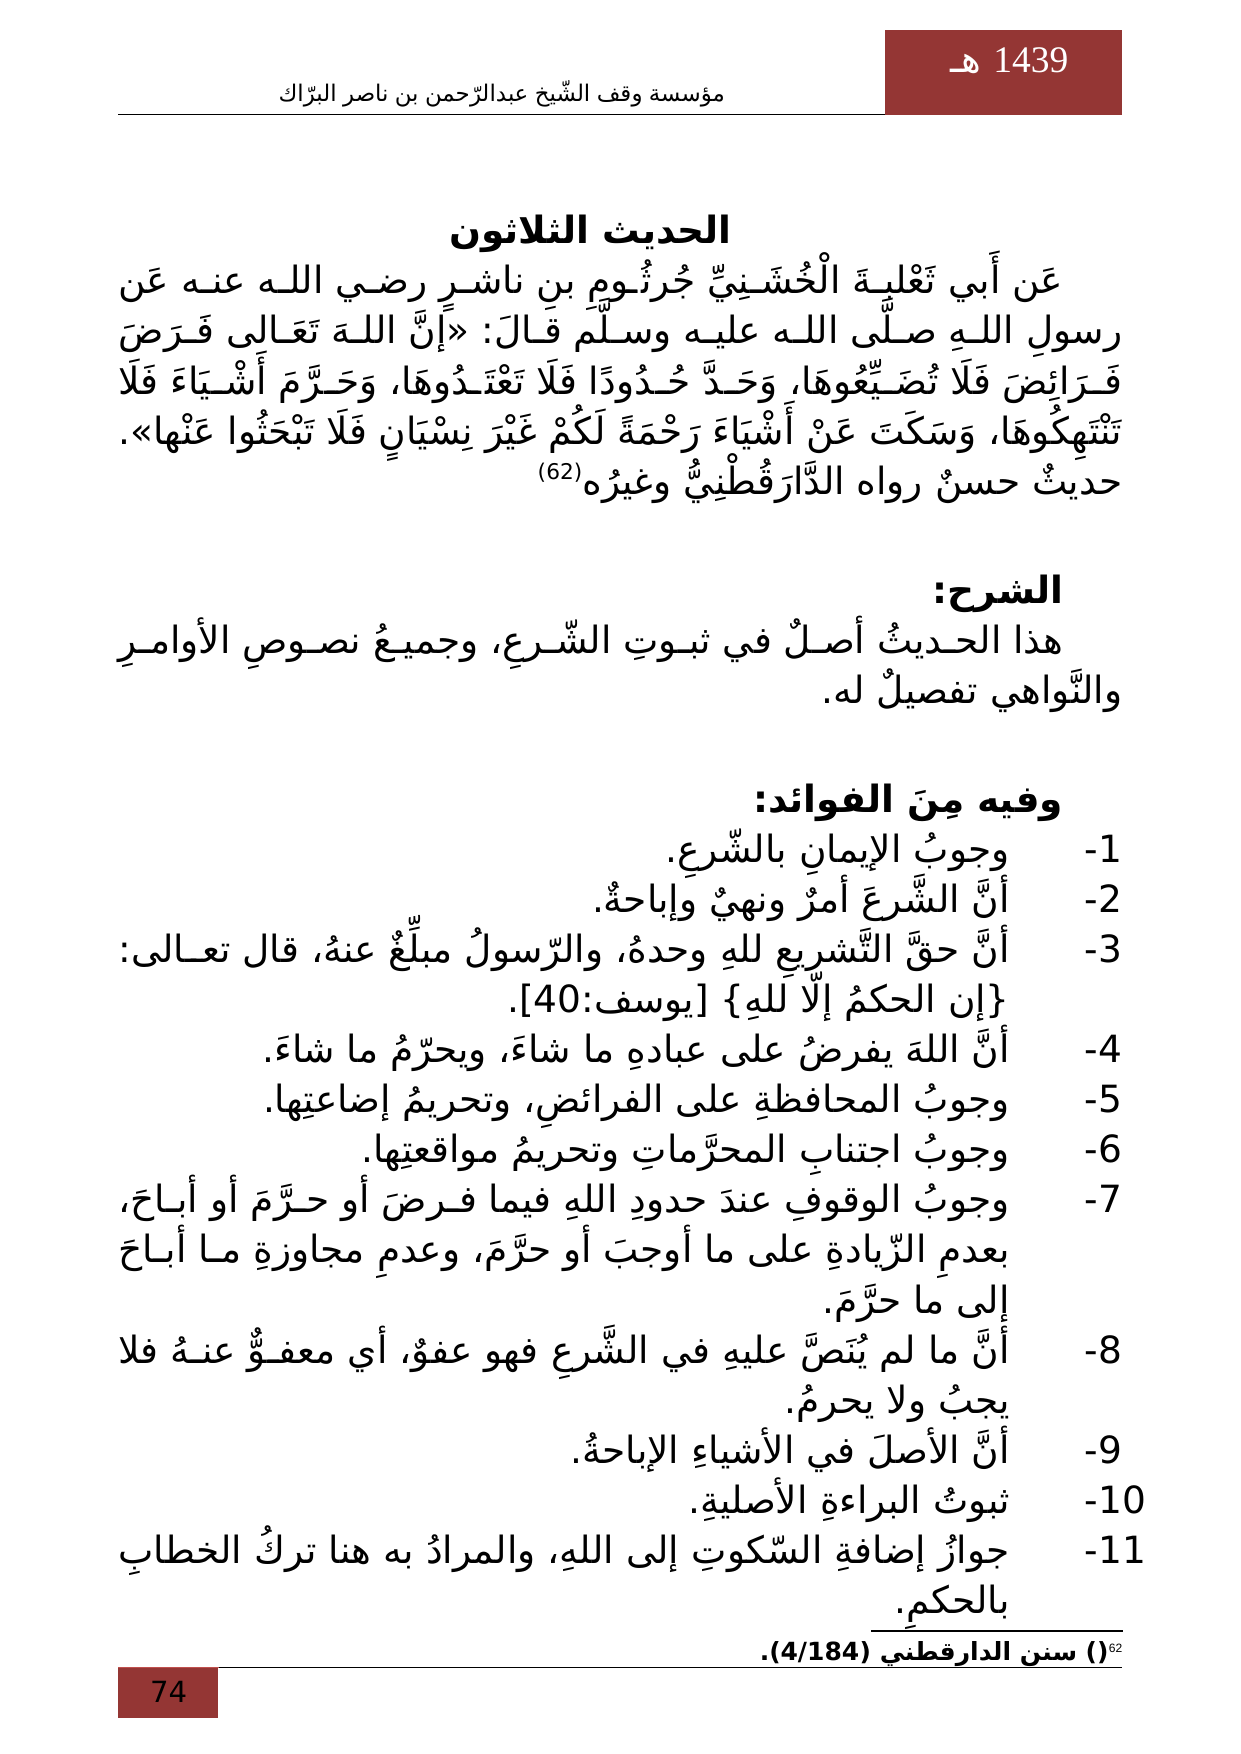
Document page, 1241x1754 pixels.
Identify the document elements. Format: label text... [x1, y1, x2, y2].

text الحديث الثلاثون [118, 209, 1122, 253]
list أنَّ الشَّرعَ أمرٌ ونهيٌ وإباحةٌ. [118, 877, 1084, 921]
text عَن أَبي ثَعْلبةَ الْخُشَنِيِّ جُرثُومِ بنِ ناشرٍ رضي الله عنه عَن رسولِ اللهِ صلَّى الله عليه وسلَّم قالَ: «إنَّ اللهَ تَعَالى فَرَضَ فَرَائِضَ فَلَا تُضَيِّعُوهَا، وَحَدَّ حُدُودًا فَلَا تَعْتَدُوهَا، وَحَرَّمَ أَشْيَاءَ فَلَا تَنْتَهِكُوهَا، وَسَكَتَ عَنْ أَشْيَاءَ رَحْمَةً لَكُمْ غَيْرَ نِسْيَانٍ فَلَا تَبْحَثُوا عَنْها». حديثٌ حسنٌ رواه الدَّارَقُطْنِيُّ وغيرُه() [118, 259, 1122, 503]
text الشرح: [118, 568, 1122, 612]
list وجوبُ الوقوفِ عندَ حدودِ اللهِ فيما فرضَ أو حرَّمَ أو أباحَ، بعدمِ الزّيادةِ على ما أوجبَ أو حرَّمَ، وعدمِ مجاوزةِ ما أباحَ إلى ما حرَّمَ. [118, 1178, 1084, 1322]
text وفيه مِنَ الفوائد: [118, 777, 1122, 821]
list ثبوتُ البراءةِ الأصليةِ. [118, 1479, 1084, 1522]
list أنَّ ما لم يُنَصَّ عليهِ في الشَّرعِ فهو عفوٌ، أي معفوٌّ عنهُ فلا يجبُ ولا يحرمُ. [118, 1328, 1084, 1422]
list أنَّ الأصلَ في الأشياءِ الإباحةُ. [118, 1428, 1084, 1472]
list أنَّ حقَّ التَّشريعِ للهِ وحدهُ، والرّسولُ مبلِّغٌ عنهُ، قال تعالى: {إن الحكمُ إلّا للهِ} [يوسف:40]. [118, 927, 1084, 1021]
list وجوبُ المحافظةِ على الفرائضِ، وتحريمُ إضاعتِها. [118, 1078, 1084, 1121]
list جوازُ إضافةِ السّكوتِ إلى اللهِ، والمرادُ به هنا تركُ الخطابِ بالحكمِ. [118, 1529, 1084, 1622]
list وجوبُ الإيمانِ بالشّرعِ. [118, 827, 1084, 871]
list أنَّ اللهَ يفرضُ على عبادهِ ما شاءَ، ويحرّمُ ما شاءَ. [118, 1028, 1084, 1071]
list وجوبُ اجتنابِ المحرَّماتِ وتحريمُ مواقعتِها. [118, 1128, 1084, 1172]
text هذا الحديثُ أصلٌ في ثبوتِ الشّرعِ، وجميعُ نصوصِ الأوامرِ والنَّواهي تفصيلٌ له. [118, 618, 1122, 712]
